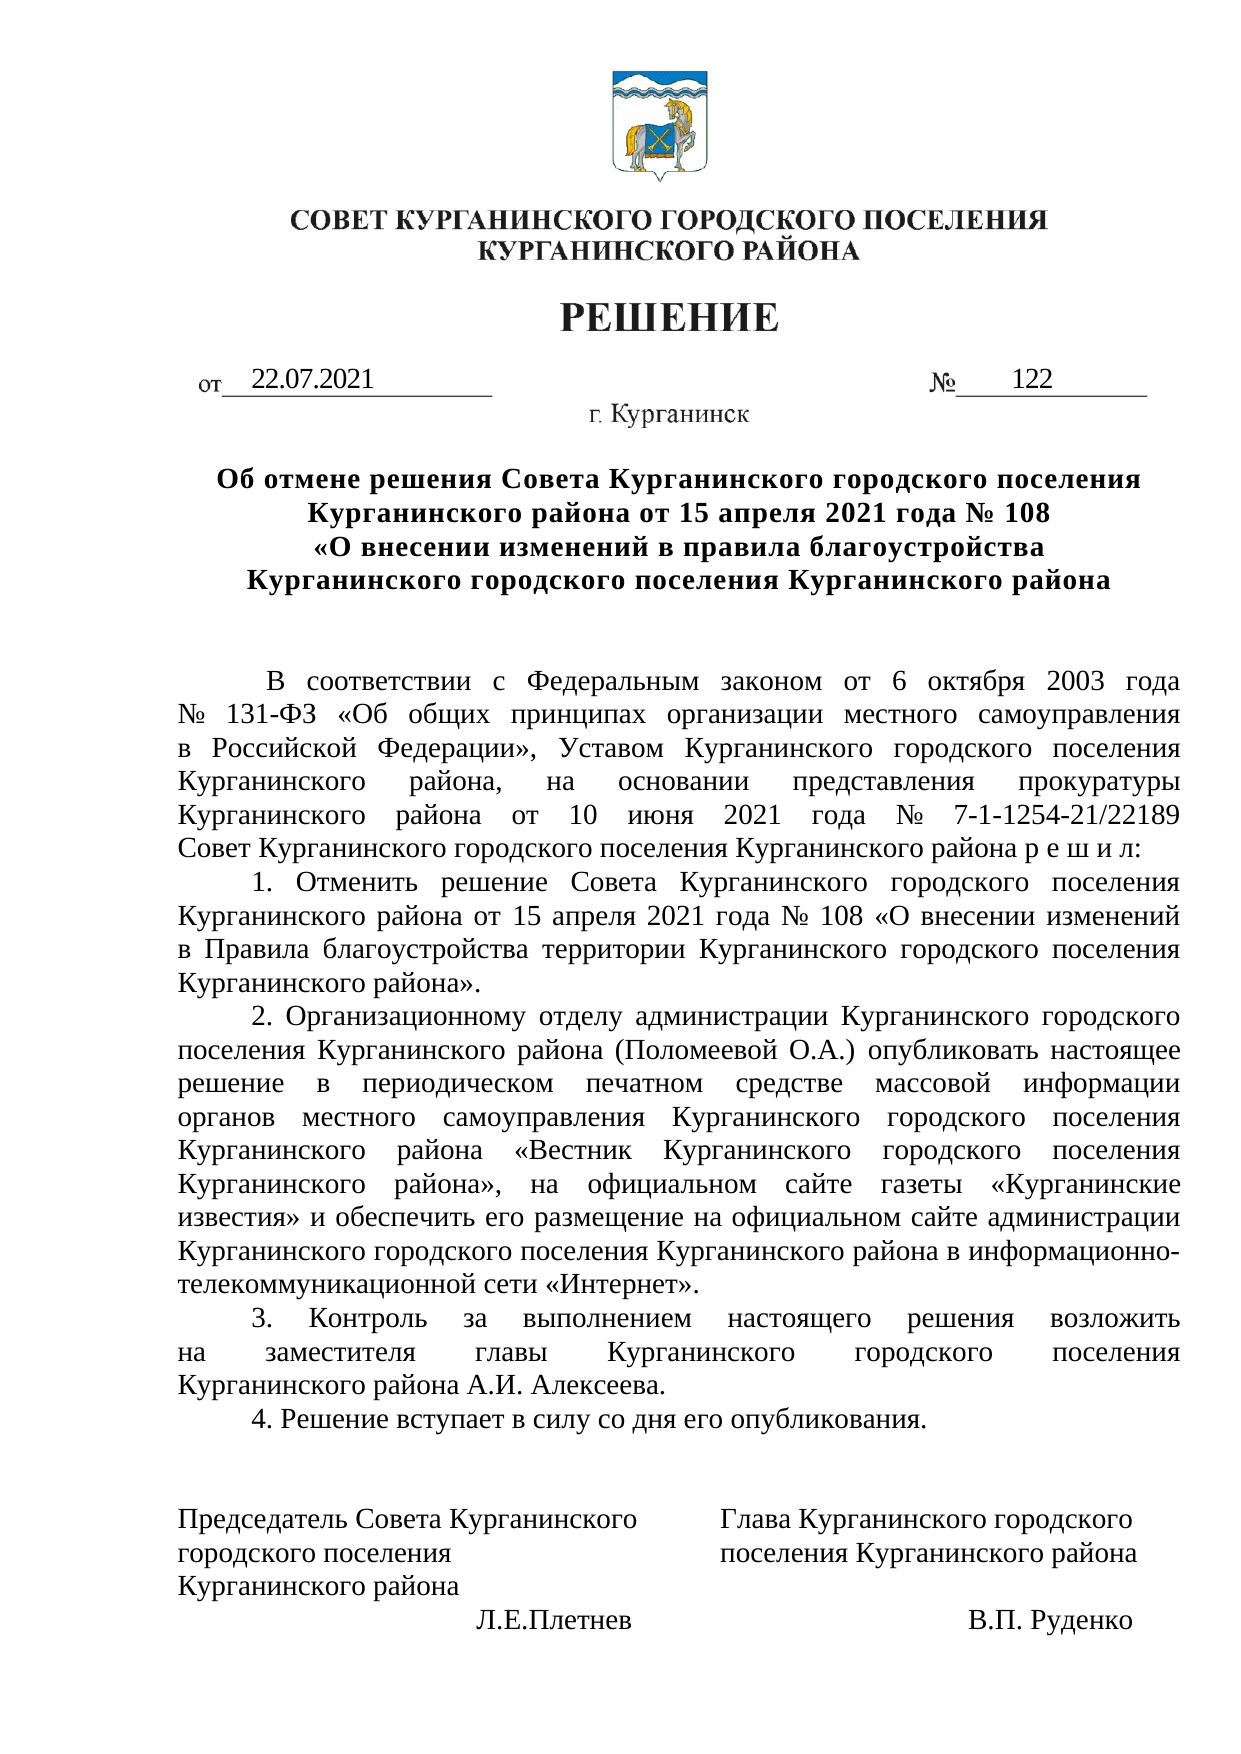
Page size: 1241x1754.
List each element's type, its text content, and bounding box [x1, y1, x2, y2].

picture [198, 394, 1148, 428]
table_header Председатель Совета Курганинского городского поселения Курганинского района Л.Е.Плетнев [166, 1501, 709, 1636]
text «О внесении изменений в правила благоустройства [177, 529, 1181, 562]
table_header Глава Курганинского городского поселения Курганинского района В.П. Руденко [709, 1501, 1192, 1636]
text 2. Организационному отделу администрации Курганинского городского поселения Курганинского района (Поломеевой О.А.) опубликовать настоящее решение в периодическом печатном средстве массовой информации органов местного самоуправления Курганинского городского поселения Курганинского района «Вестник Курганинского городского поселения Курганинского района», на официальном сайте газеты «Курганинские известия» и обеспечить его размещение на официальном сайте администрации Курганинского городского поселения Курганинского района в информационно-телекоммуникационной сети «Интернет». [177, 998, 1181, 1300]
text 1. Отменить решение Совета Курганинского городского поселения Курганинского района от 15 апреля 2021 года № 108 «О внесении изменений в Правила благоустройства территории Курганинского городского поселения Курганинского района». [177, 864, 1181, 998]
text 4. Решение вступает в силу со дня его опубликования. [177, 1401, 1181, 1434]
text В соответствии с Федеральным законом от 6 октября 2003 года № 131-ФЗ «Об общих принципах организации местного самоуправления в Российской Федерации», Уставом Курганинского городского поселения Курганинского района, на основании представления прокуратуры Курганинского района от 10 июня 2021 года № 7-1-1254-21/22189 Совет Курганинского городского поселения Курганинского района р е ш и л: [177, 663, 1181, 864]
text 3. Контроль за выполнением настоящего решения возложить на заместителя главы Курганинского городского поселения Курганинского района А.И. Алексеева. [177, 1300, 1181, 1401]
picture [198, 68, 1148, 361]
text 22.07.2021 122 [177, 361, 1181, 394]
text Об отмене решения Совета Курганинского городского поселения Курганинского района от 15 апреля 2021 года № 108 [177, 462, 1181, 529]
text Курганинского городского поселения Курганинского района [177, 562, 1181, 596]
